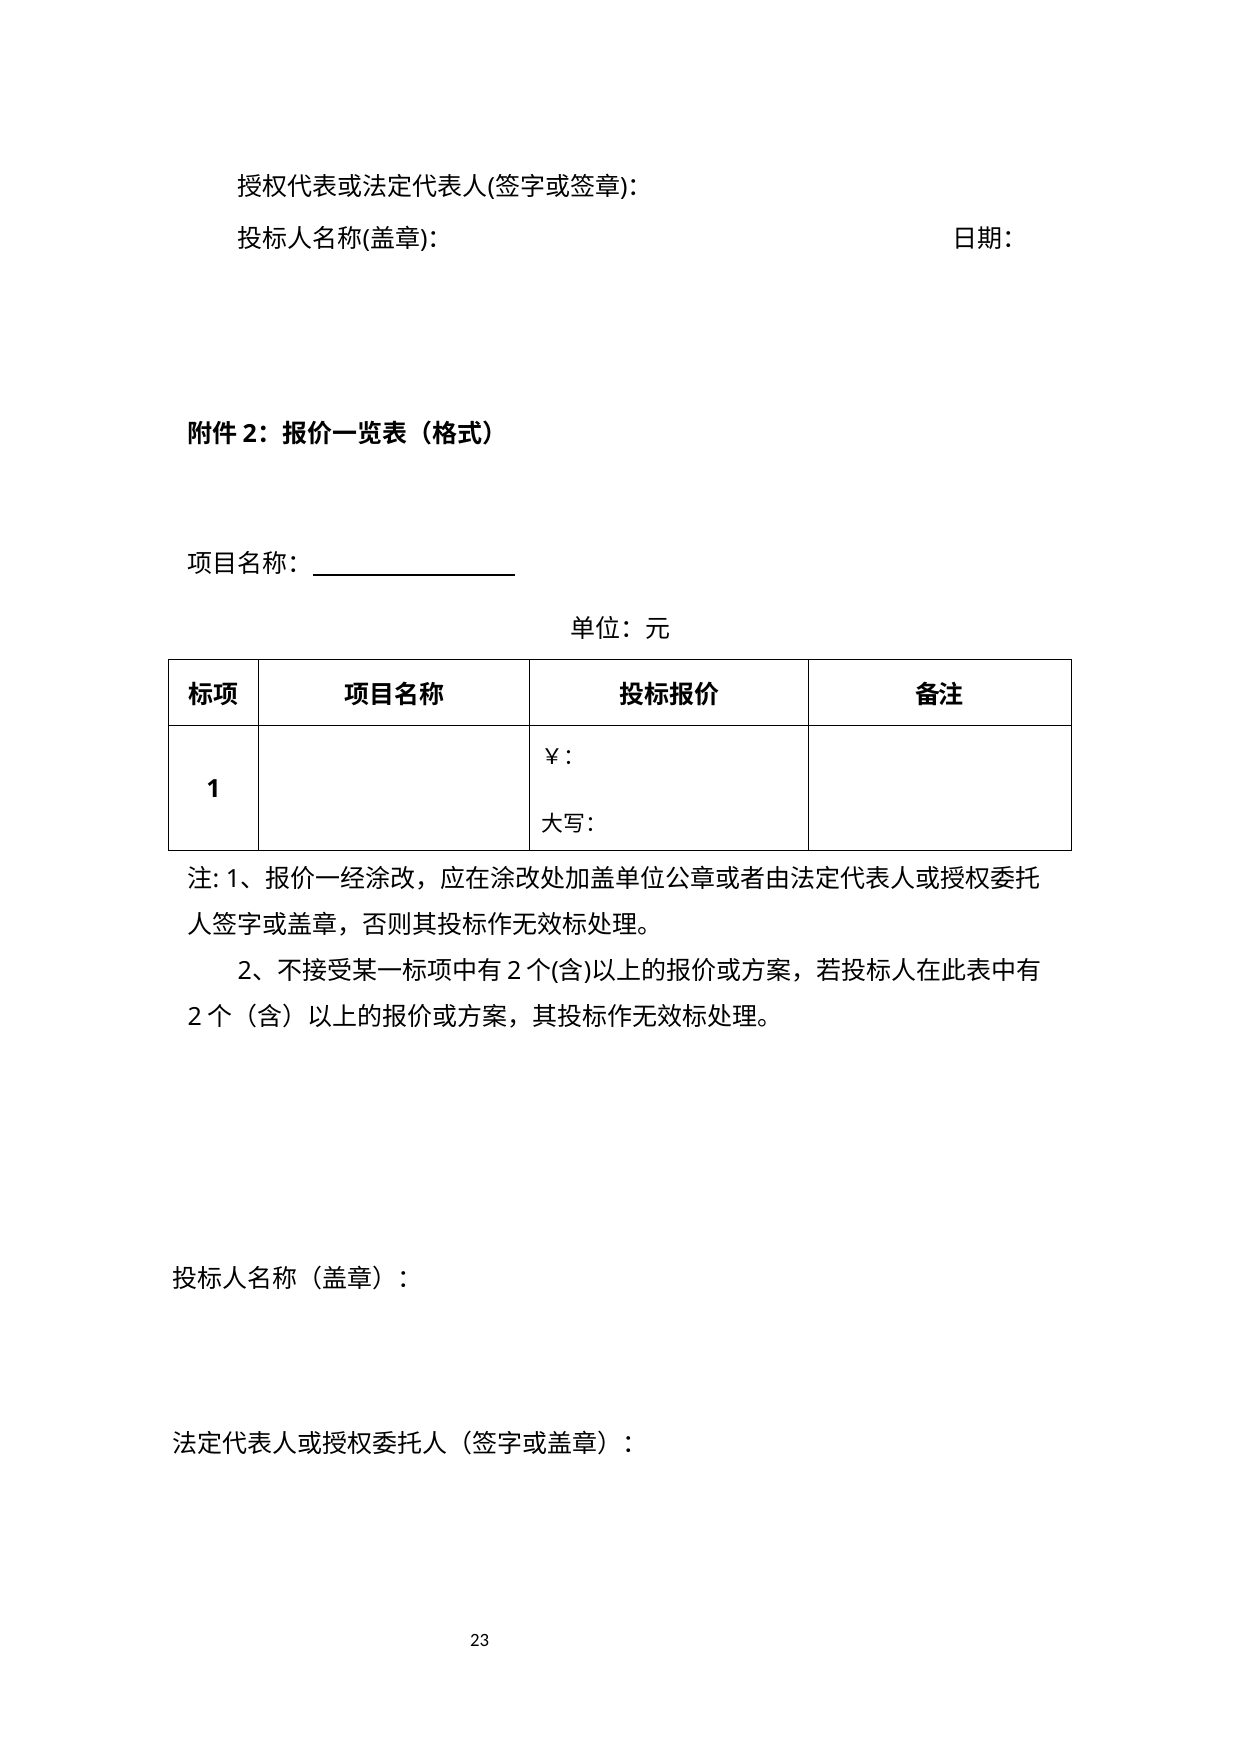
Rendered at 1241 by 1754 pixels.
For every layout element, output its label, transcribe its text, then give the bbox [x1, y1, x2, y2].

text 投标人名称(盖章)： 日期： [187, 204, 1053, 269]
table_cell ￥： 大写： [530, 726, 808, 850]
text 附件2：报价一览表（格式） [187, 399, 1053, 464]
text 授权代表或法定代表人(签字或签章)： [187, 162, 1053, 204]
text 注: 1、报价一经涂改，应在涂改处加盖单位公章或者由法定代表人或授权委托人签字或盖章，否则其投标作无效标处理。 [187, 851, 1053, 943]
table_cell 1 [169, 726, 258, 850]
text 投标人名称（盖章）： [172, 1244, 1138, 1309]
table_cell [259, 726, 529, 850]
table_cell [809, 726, 1071, 850]
table_header 投标报价 [530, 660, 808, 725]
table_header 标项 [169, 660, 258, 725]
table_header 备注 [809, 660, 1071, 725]
text 单位：元 [187, 594, 1053, 659]
text 项目名称： [187, 529, 1053, 594]
text 法定代表人或授权委托人（签字或盖章）： [172, 1409, 1138, 1474]
table_header 项目名称 [259, 660, 529, 725]
text 2、不接受某一标项中有2个(含)以上的报价或方案，若投标人在此表中有2个（含）以上的报价或方案，其投标作无效标处理。 [187, 943, 1053, 1034]
